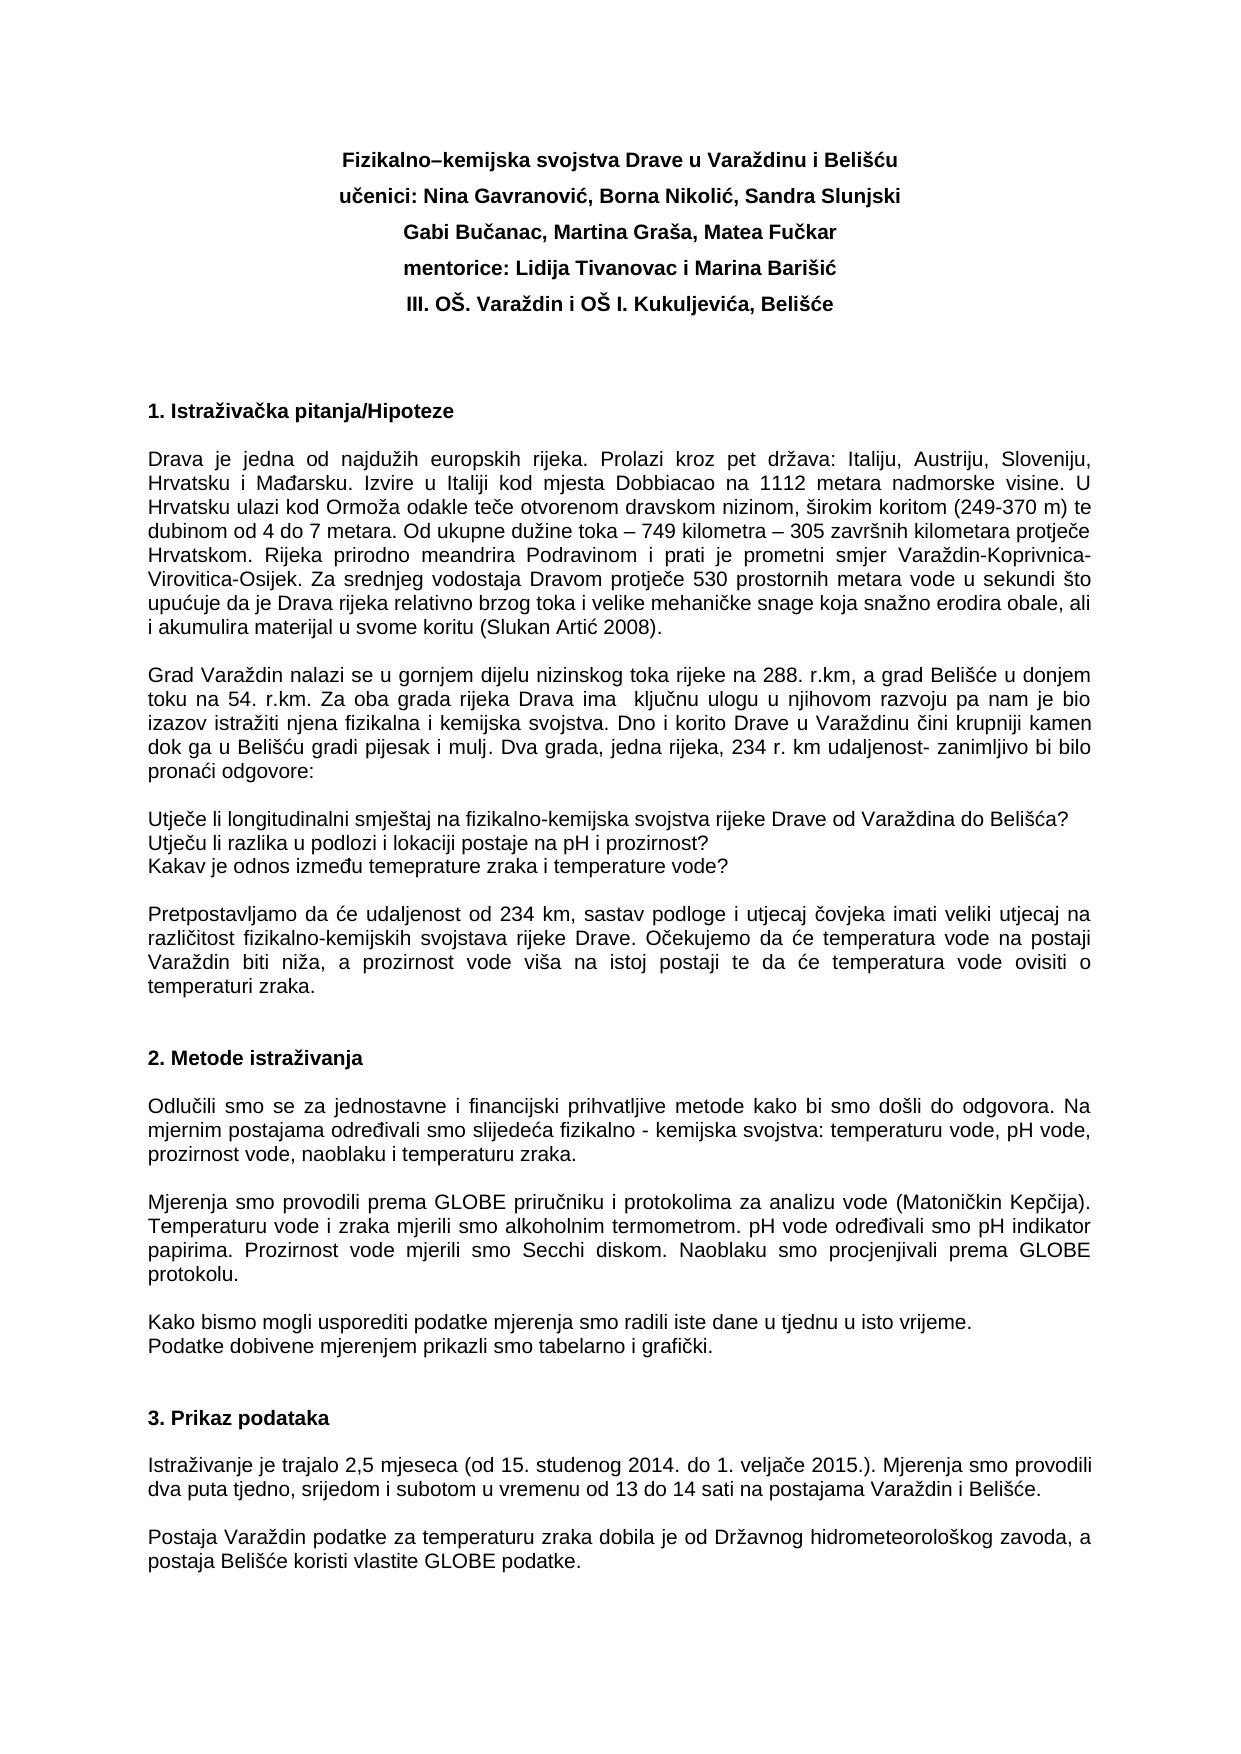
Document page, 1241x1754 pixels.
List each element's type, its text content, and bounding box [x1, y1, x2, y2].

text 3. Prikaz podataka [148, 1405, 1093, 1429]
text Postaja Varaždin podatke za temperaturu zraka dobila je od Državnog hidrometeorološkog zavoda, a postaja Belišće koristi vlastite GLOBE podatke. [148, 1525, 1093, 1573]
text Pretpostavljamo da će udaljenost od 234 km, sastav podloge i utjecaj čovjeka imati veliki utjecaj na različitost fizikalno-kemijskih svojstava rijeke Drave. Očekujemo da će temperatura vode na postaji Varaždin biti niža, a prozirnost vode viša na istoj postaji te da će temperatura vode ovisiti o temperaturi zraka. [148, 902, 1093, 998]
text Kakav je odnos između temeprature zraka i temperature vode? [148, 854, 1093, 878]
text Drava je jedna od najdužih europskih rijeka. Prolazi kroz pet država: Italiju, Austriju, Sloveniju, Hrvatsku i Mađarsku. Izvire u Italiji kod mjesta Dobbiacao na 1112 metara nadmorske visine. U Hrvatsku ulazi kod Ormoža odakle teče otvorenom dravskom nizinom, širokim koritom (249-370 m) te dubinom od 4 do 7 metara. Od ukupne dužine toka – 749 kilometra – 305 završnih kilometara protječe Hrvatskom. Rijeka prirodno meandrira Podravinom i prati je prometni smjer Varaždin-Koprivnica-Virovitica-Osijek. Za srednjeg vodostaja Dravom protječe 530 prostornih metara vode u sekundi što upućuje da je Drava rijeka relativno brzog toka i velike mehaničke snage koja snažno erodira obale, ali i akumulira materijal u svome koritu (Slukan Artić 2008). [148, 447, 1093, 639]
text Fizikalno–kemijska svojstva Drave u Varaždinu i Belišću [148, 148, 1093, 172]
text Odlučili smo se za jednostavne i financijski prihvatljive metode kako bi smo došli do odgovora. Na mjernim postajama određivali smo slijedeća fizikalno - kemijska svojstva: temperaturu vode, pH vode, prozirnost vode, naoblaku i temperaturu zraka. [148, 1094, 1093, 1166]
text Utječe li longitudinalni smještaj na fizikalno-kemijska svojstva rijeke Drave od Varaždina do Belišća? [148, 806, 1093, 830]
text 2. Metode istraživanja [148, 1046, 1093, 1070]
text Mjerenja smo provodili prema GLOBE priručniku i protokolima za analizu vode (Matoničkin Kepčija). Temperaturu vode i zraka mjerili smo alkoholnim termometrom. pH vode određivali smo pH indikator papirima. Prozirnost vode mjerili smo Secchi diskom. Naoblaku smo procjenjivali prema GLOBE protokolu. [148, 1190, 1093, 1286]
text Podatke dobivene mjerenjem prikazli smo tabelarno i grafički. [148, 1333, 1093, 1357]
text Istraživanje je trajalo 2,5 mjeseca (od 15. studenog 2014. do 1. veljače 2015.). Mjerenja smo provodili dva puta tjedno, srijedom i subotom u vremenu od 13 do 14 sati na postajama Varaždin i Belišće. [148, 1453, 1093, 1501]
text Utječu li razlika u podlozi i lokaciji postaje na pH i prozirnost? [148, 830, 1093, 854]
text učenici: Nina Gavranović, Borna Nikolić, Sandra Slunjski [148, 183, 1093, 207]
text 1. Istraživačka pitanja/Hipoteze [148, 399, 1093, 423]
text Grad Varaždin nalazi se u gornjem dijelu nizinskog toka rijeke na 288. r.km, a grad Belišće u donjem toku na 54. r.km. Za oba grada rijeka Drava ima ključnu ulogu u njihovom razvoju pa nam je bio izazov istražiti njena fizikalna i kemijska svojstva. Dno i korito Drave u Varaždinu čini krupniji kamen dok ga u Belišću gradi pijesak i mulj. Dva grada, jedna rijeka, 234 r. km udaljenost- zanimljivo bi bilo pronaći odgovore: [148, 663, 1093, 782]
text Gabi Bučanac, Martina Graša, Matea Fučkar [148, 219, 1093, 243]
text Kako bismo mogli usporediti podatke mjerenja smo radili iste dane u tjednu u isto vrijeme. [148, 1309, 1093, 1333]
text III. OŠ. Varaždin i OŠ I. Kukuljevića, Belišće [148, 291, 1093, 315]
text mentorice: Lidija Tivanovac i Marina Barišić [148, 255, 1093, 279]
